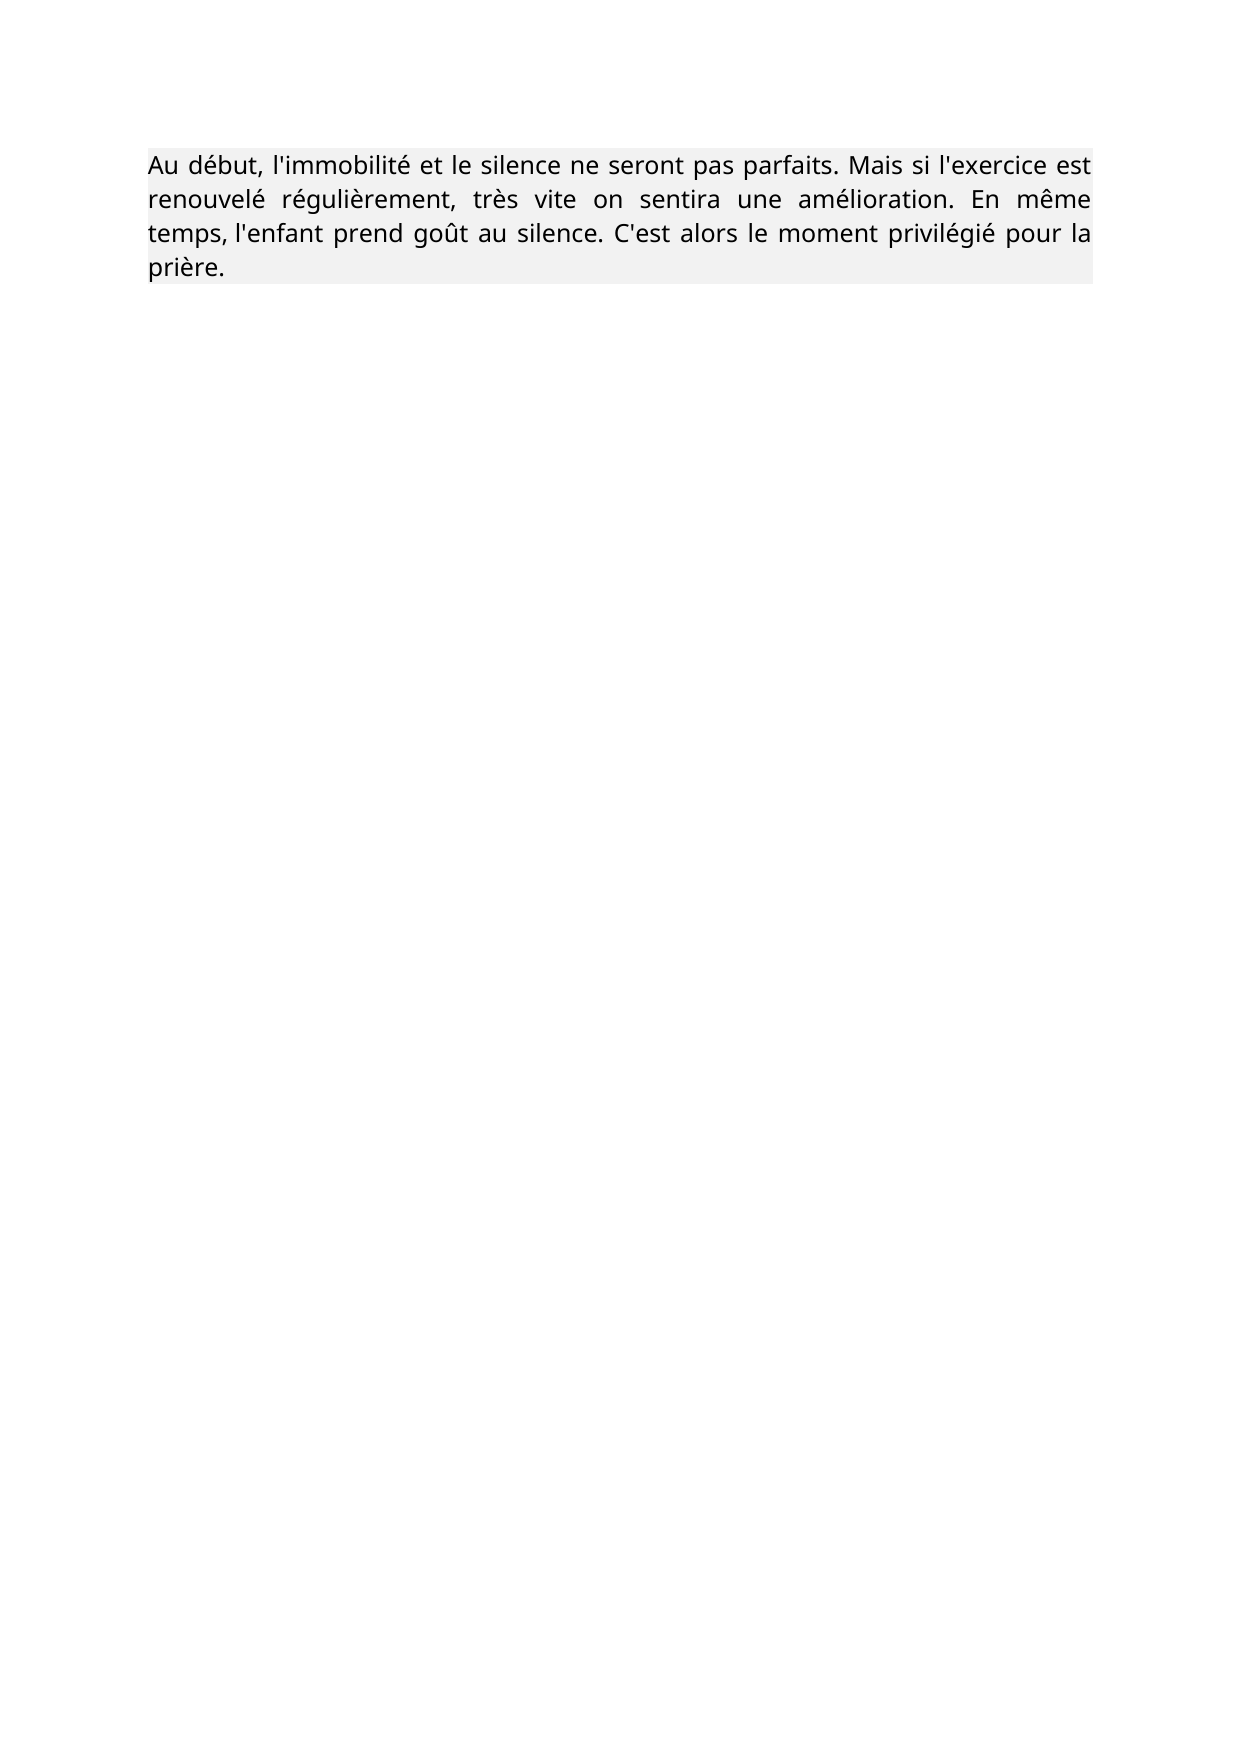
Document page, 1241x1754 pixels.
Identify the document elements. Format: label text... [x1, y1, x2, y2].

text Au début, l'immobilité et le silence ne seront pas parfaits. Mais si l'exercice est renouvelé régulièrement, très vite on sentira une amélioration. En même temps, l'enfant prend goût au silence. C'est alors le moment privilégié pour la prière. [148, 148, 1093, 284]
